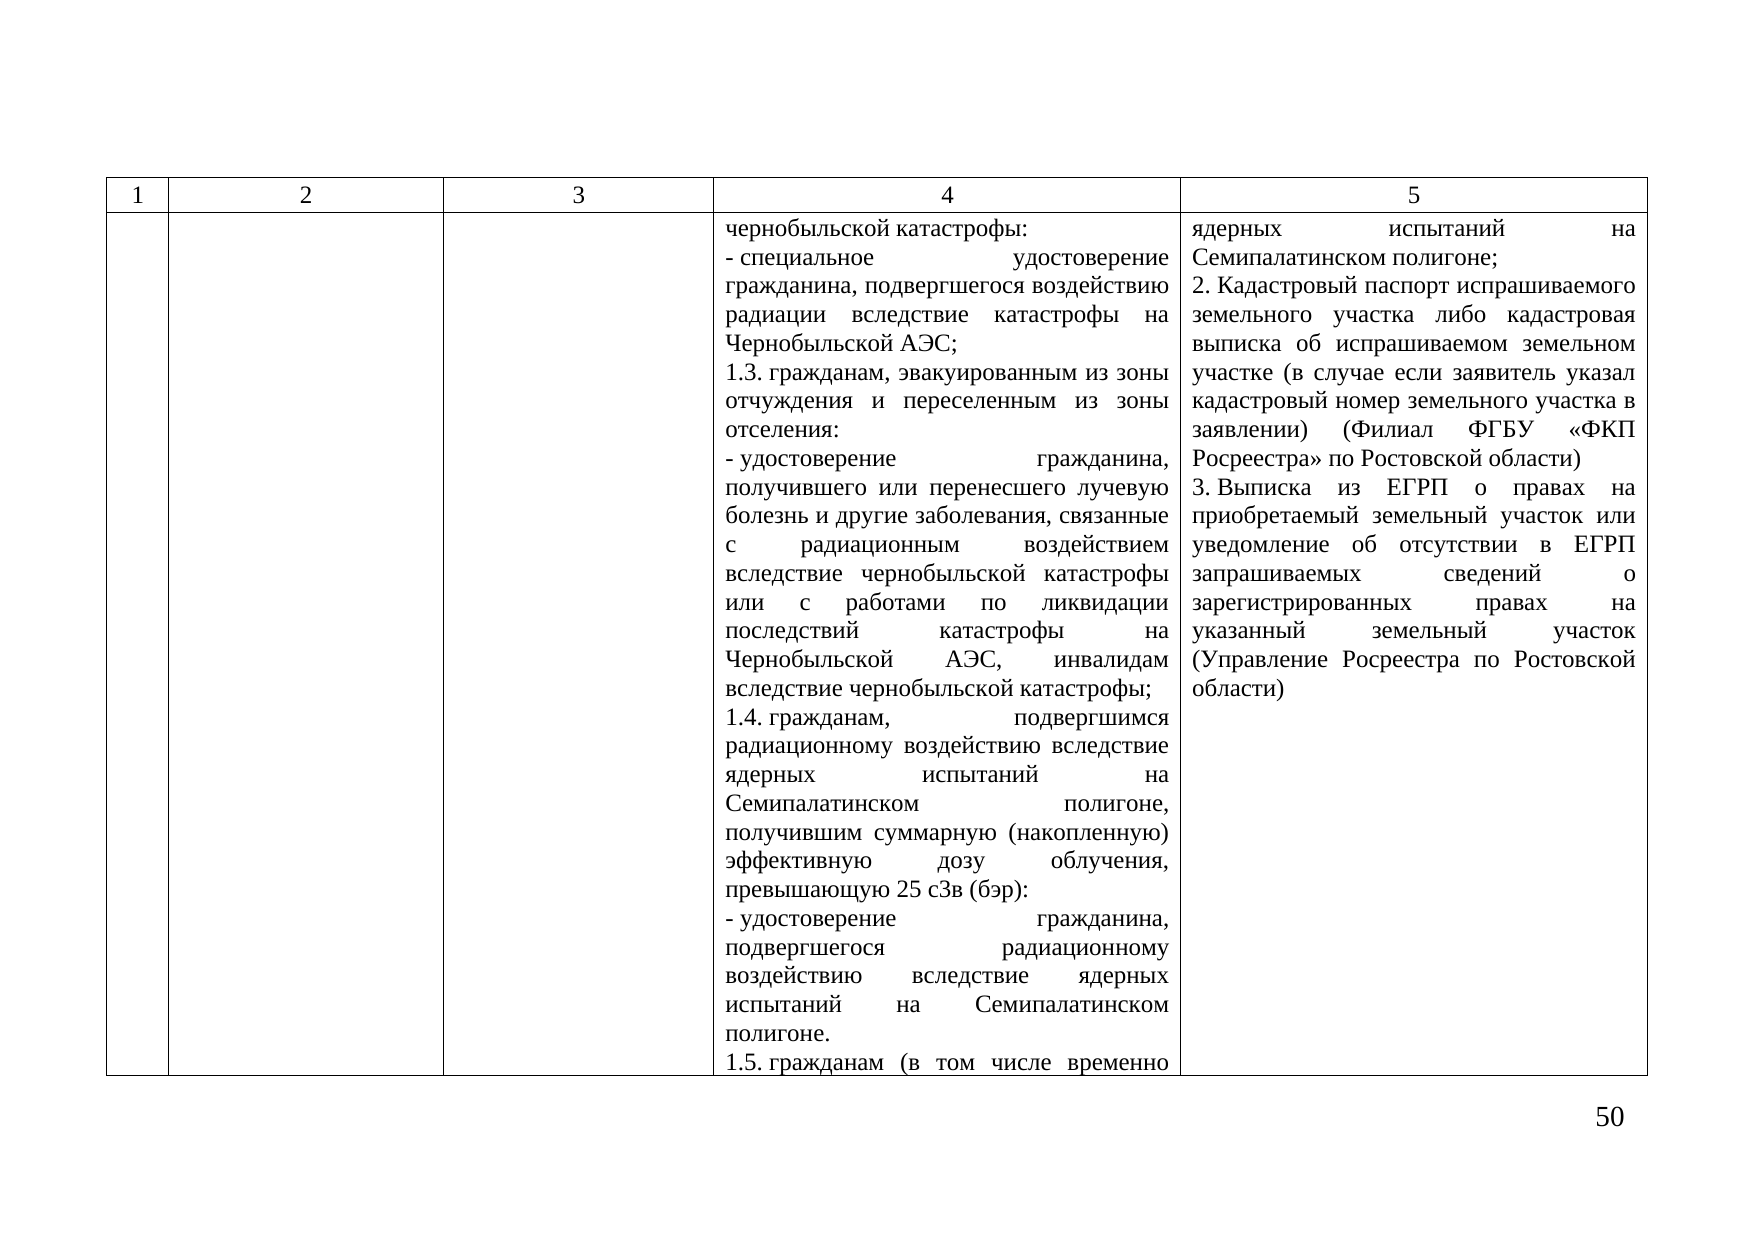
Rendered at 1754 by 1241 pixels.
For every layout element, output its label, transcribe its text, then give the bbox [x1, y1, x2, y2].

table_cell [169, 213, 443, 1075]
table_header 4 [714, 178, 1180, 212]
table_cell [444, 213, 713, 1075]
table_header 5 [1181, 178, 1647, 212]
table_header 3 [444, 178, 713, 212]
table_header 1 [107, 178, 168, 212]
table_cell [1181, 213, 1647, 1075]
table_cell [107, 213, 168, 1075]
table_header 2 [169, 178, 443, 212]
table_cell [714, 213, 1180, 1075]
